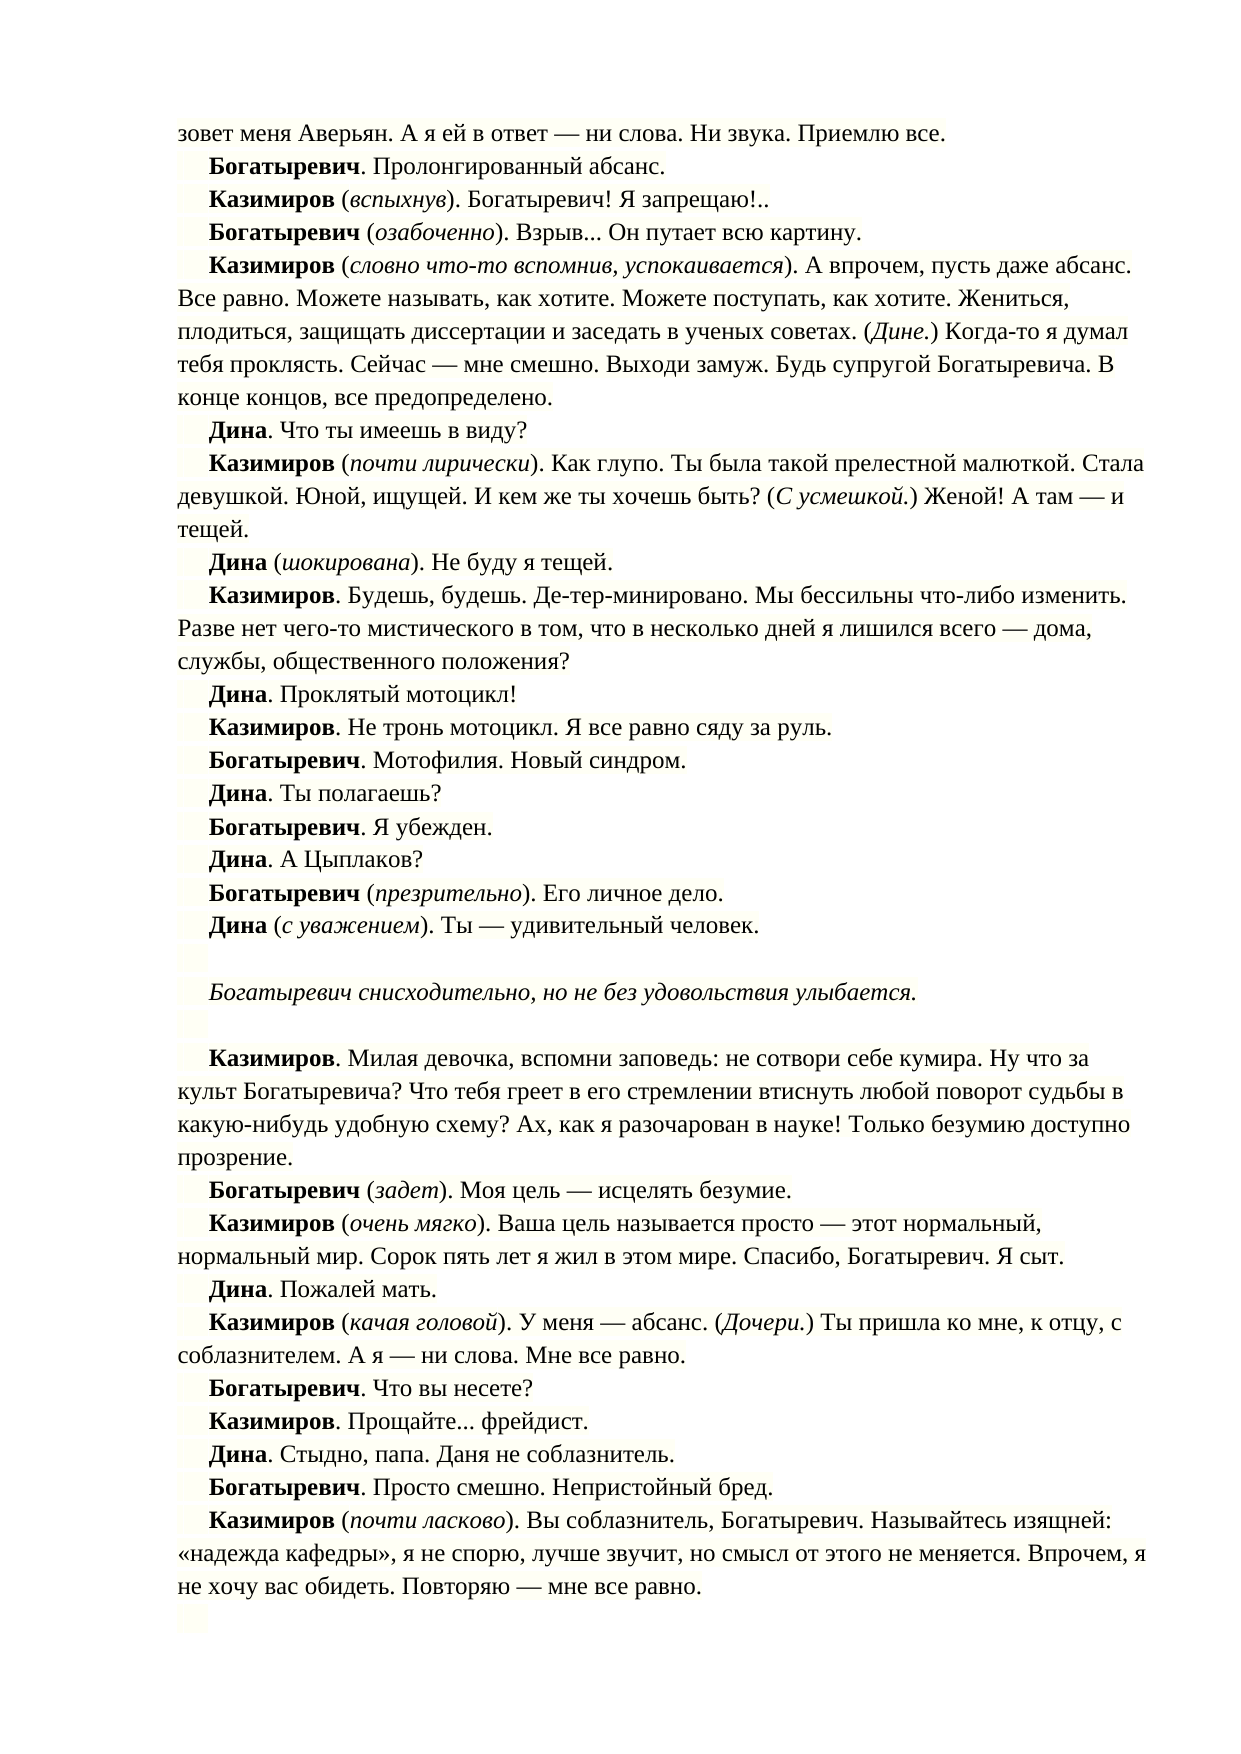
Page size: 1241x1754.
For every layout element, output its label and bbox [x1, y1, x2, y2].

text [177, 118, 1152, 1633]
